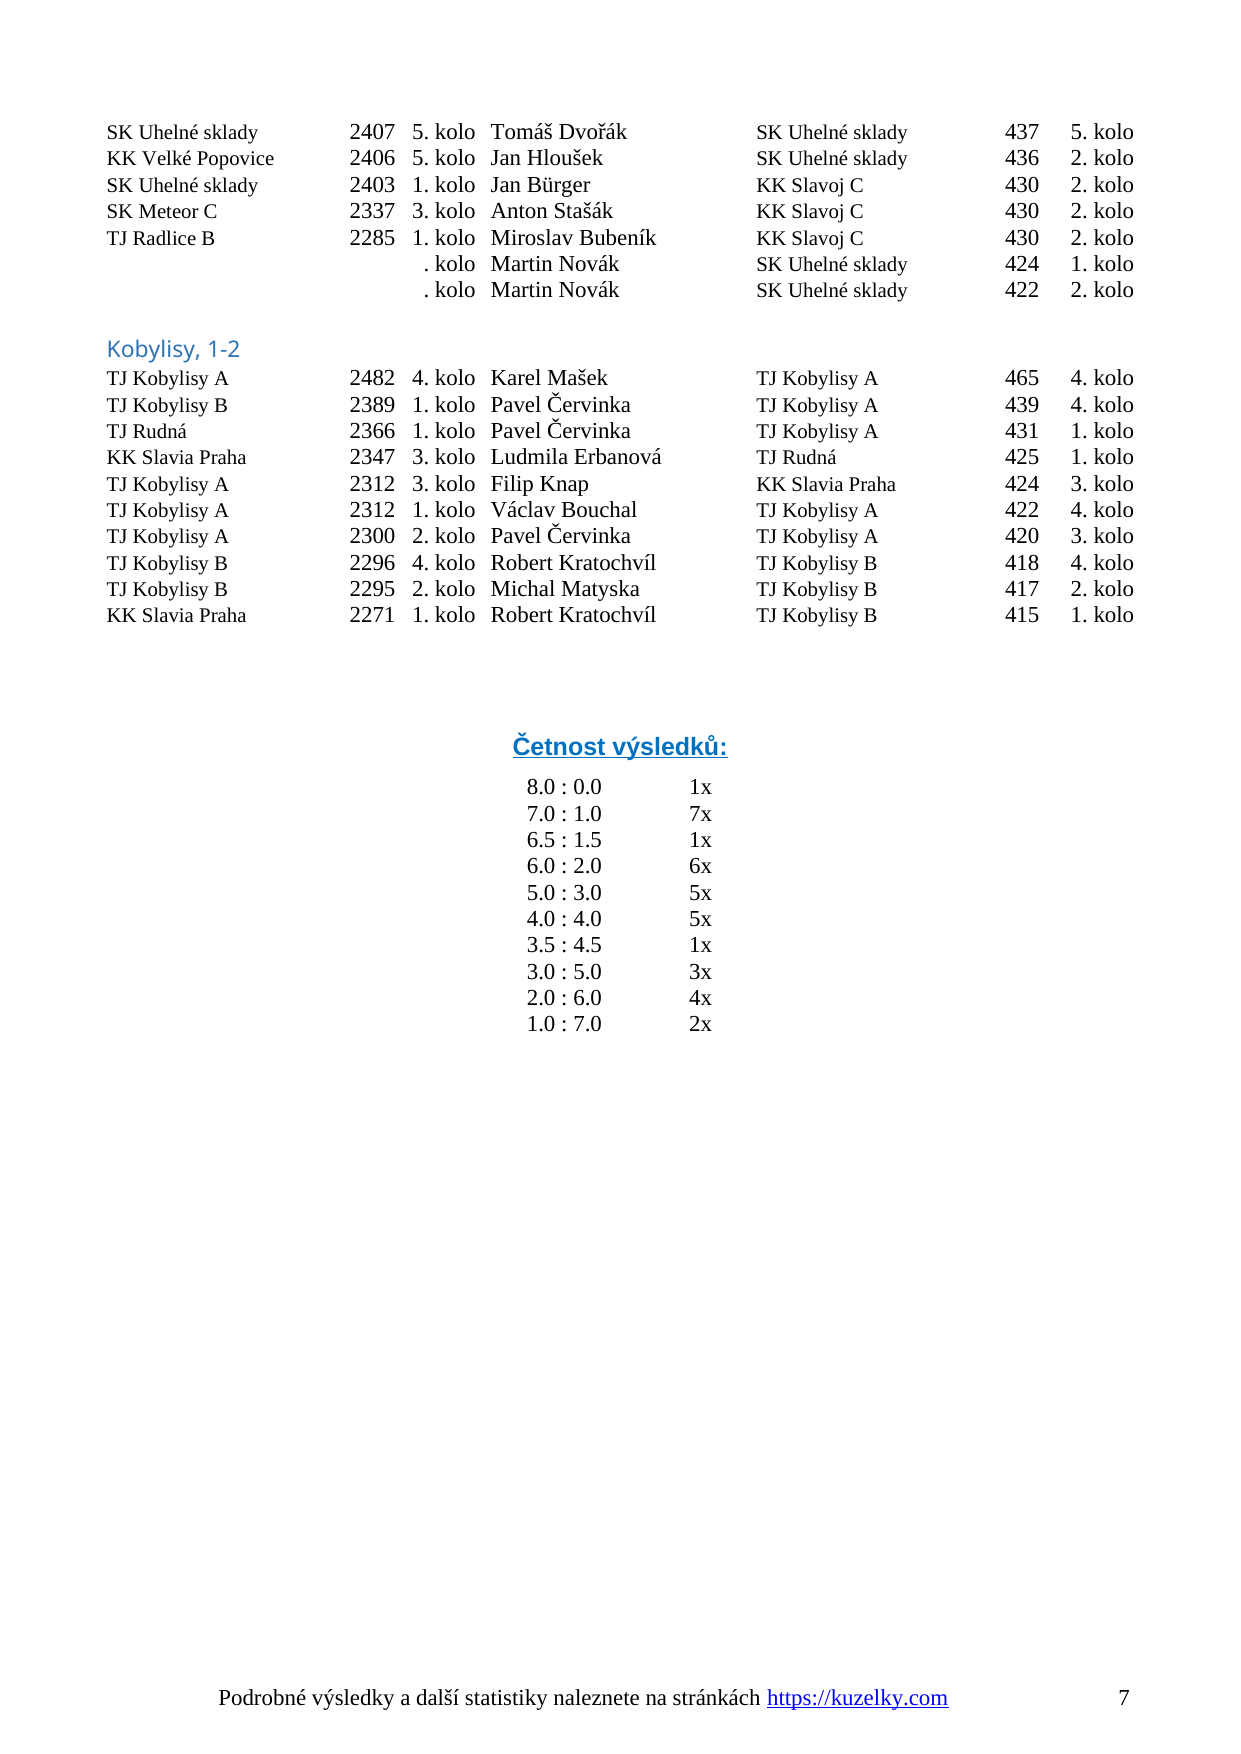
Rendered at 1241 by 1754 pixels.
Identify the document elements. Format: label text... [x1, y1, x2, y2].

text TJ Kobylisy A 2312 3. kolo Filip Knap KK Slavia Praha 424 3. kolo [106, 470, 1134, 496]
text 8.0 : 0.0 1x [106, 773, 1134, 799]
text 6.5 : 1.5 1x [106, 826, 1134, 852]
text TJ Radlice B 2285 1. kolo Miroslav Bubeník KK Slavoj C 430 2. kolo [106, 223, 1134, 250]
text TJ Kobylisy A 2312 1. kolo Václav Bouchal TJ Kobylisy A 422 4. kolo [106, 496, 1134, 522]
text TJ Kobylisy A 2300 2. kolo Pavel Červinka TJ Kobylisy A 420 3. kolo [106, 522, 1134, 549]
text 2.0 : 6.0 4x [106, 984, 1134, 1010]
text 5.0 : 3.0 5x [106, 879, 1134, 905]
text 6.0 : 2.0 6x [106, 852, 1134, 879]
text TJ Kobylisy B 2295 2. kolo Michal Matyska TJ Kobylisy B 417 2. kolo [106, 575, 1134, 602]
text TJ Kobylisy A 2482 4. kolo Karel Mašek TJ Kobylisy A 465 4. kolo [106, 364, 1134, 391]
text 1.0 : 7.0 2x [106, 1010, 1134, 1037]
text 3.0 : 5.0 3x [106, 958, 1134, 984]
text KK Velké Popovice 2406 5. kolo Jan Hloušek SK Uhelné sklady 436 2. kolo [106, 144, 1134, 171]
text TJ Rudná 2366 1. kolo Pavel Červinka TJ Kobylisy A 431 1. kolo [106, 417, 1134, 443]
text SK Uhelné sklady 2407 5. kolo Tomáš Dvořák SK Uhelné sklady 437 5. kolo [106, 118, 1134, 144]
text SK Uhelné sklady 2403 1. kolo Jan Bürger KK Slavoj C 430 2. kolo [106, 171, 1134, 197]
text 3.5 : 4.5 1x [106, 931, 1134, 958]
text Četnost výsledků: [94, 732, 1145, 761]
text KK Slavia Praha 2271 1. kolo Robert Kratochvíl TJ Kobylisy B 415 1. kolo [106, 602, 1134, 628]
text . kolo Martin Novák SK Uhelné sklady 422 2. kolo [106, 276, 1134, 303]
text 7.0 : 1.0 7x [106, 799, 1134, 826]
text TJ Kobylisy B 2389 1. kolo Pavel Červinka TJ Kobylisy A 439 4. kolo [106, 391, 1134, 417]
text KK Slavia Praha 2347 3. kolo Ludmila Erbanová TJ Rudná 425 1. kolo [106, 443, 1134, 470]
subtitle Kobylisy, 1-2 [106, 333, 1134, 364]
text 4.0 : 4.0 5x [106, 905, 1134, 931]
text TJ Kobylisy B 2296 4. kolo Robert Kratochvíl TJ Kobylisy B 418 4. kolo [106, 549, 1134, 575]
text . kolo Martin Novák SK Uhelné sklady 424 1. kolo [106, 250, 1134, 276]
text SK Meteor C 2337 3. kolo Anton Stašák KK Slavoj C 430 2. kolo [106, 197, 1134, 223]
